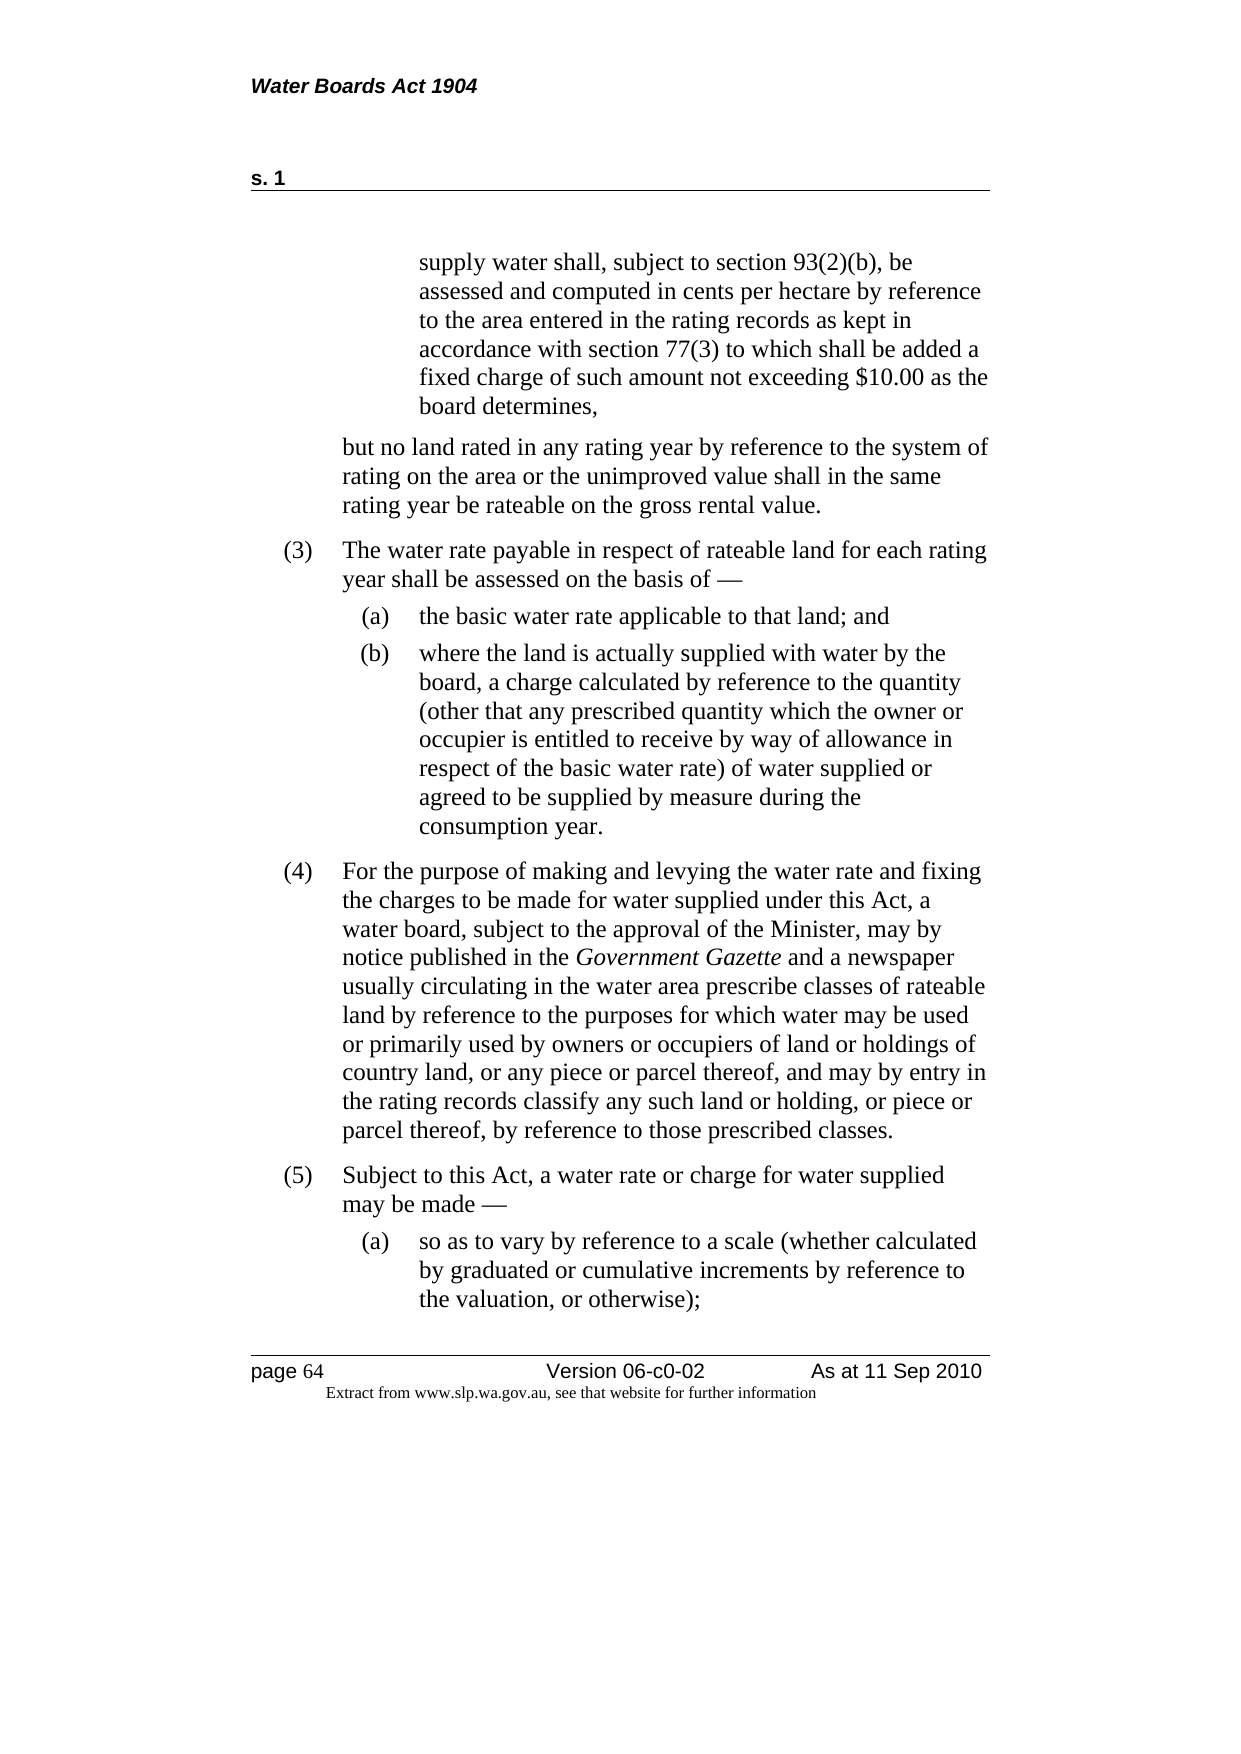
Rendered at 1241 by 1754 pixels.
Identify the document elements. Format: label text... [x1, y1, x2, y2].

text (5) Subject to this Act, a water rate or charge for water supplied may be made — [251, 1160, 990, 1218]
text (a) the basic water rate applicable to that land; and [251, 601, 990, 630]
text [251, 247, 990, 420]
text but no land rated in any rating year by reference to the system of rating on the area or the unimproved value shall in the same rating year be rateable on the gross rental value. [251, 432, 990, 519]
text (4) For the purpose of making and levying the water rate and fixing the charges to be made for water supplied under this Act, a water board, subject to the approval of the Minister, may by notice published in the Government Gazette and a newspaper usually circulating in the water area prescribe classes of rateable land by reference to the purposes for which water may be used or primarily used by owners or occupiers of land or holdings of country land, or any piece or parcel thereof, and may by entry in the rating records classify any such land or holding, or piece or parcel thereof, by reference to those prescribed classes. [251, 856, 990, 1144]
text (b) where the land is actually supplied with water by the board, a charge calculated by reference to the quantity (other that any prescribed quantity which the owner or occupier is entitled to receive by way of allowance in respect of the basic water rate) of water supplied or agreed to be supplied by measure during the consumption year. [251, 638, 990, 839]
text (3) The water rate payable in respect of rateable land for each rating year shall be assessed on the basis of — [251, 535, 990, 593]
text (a) so as to vary by reference to a scale (whether calculated by graduated or cumulative increments by reference to the valuation, or otherwise); [251, 1226, 990, 1312]
